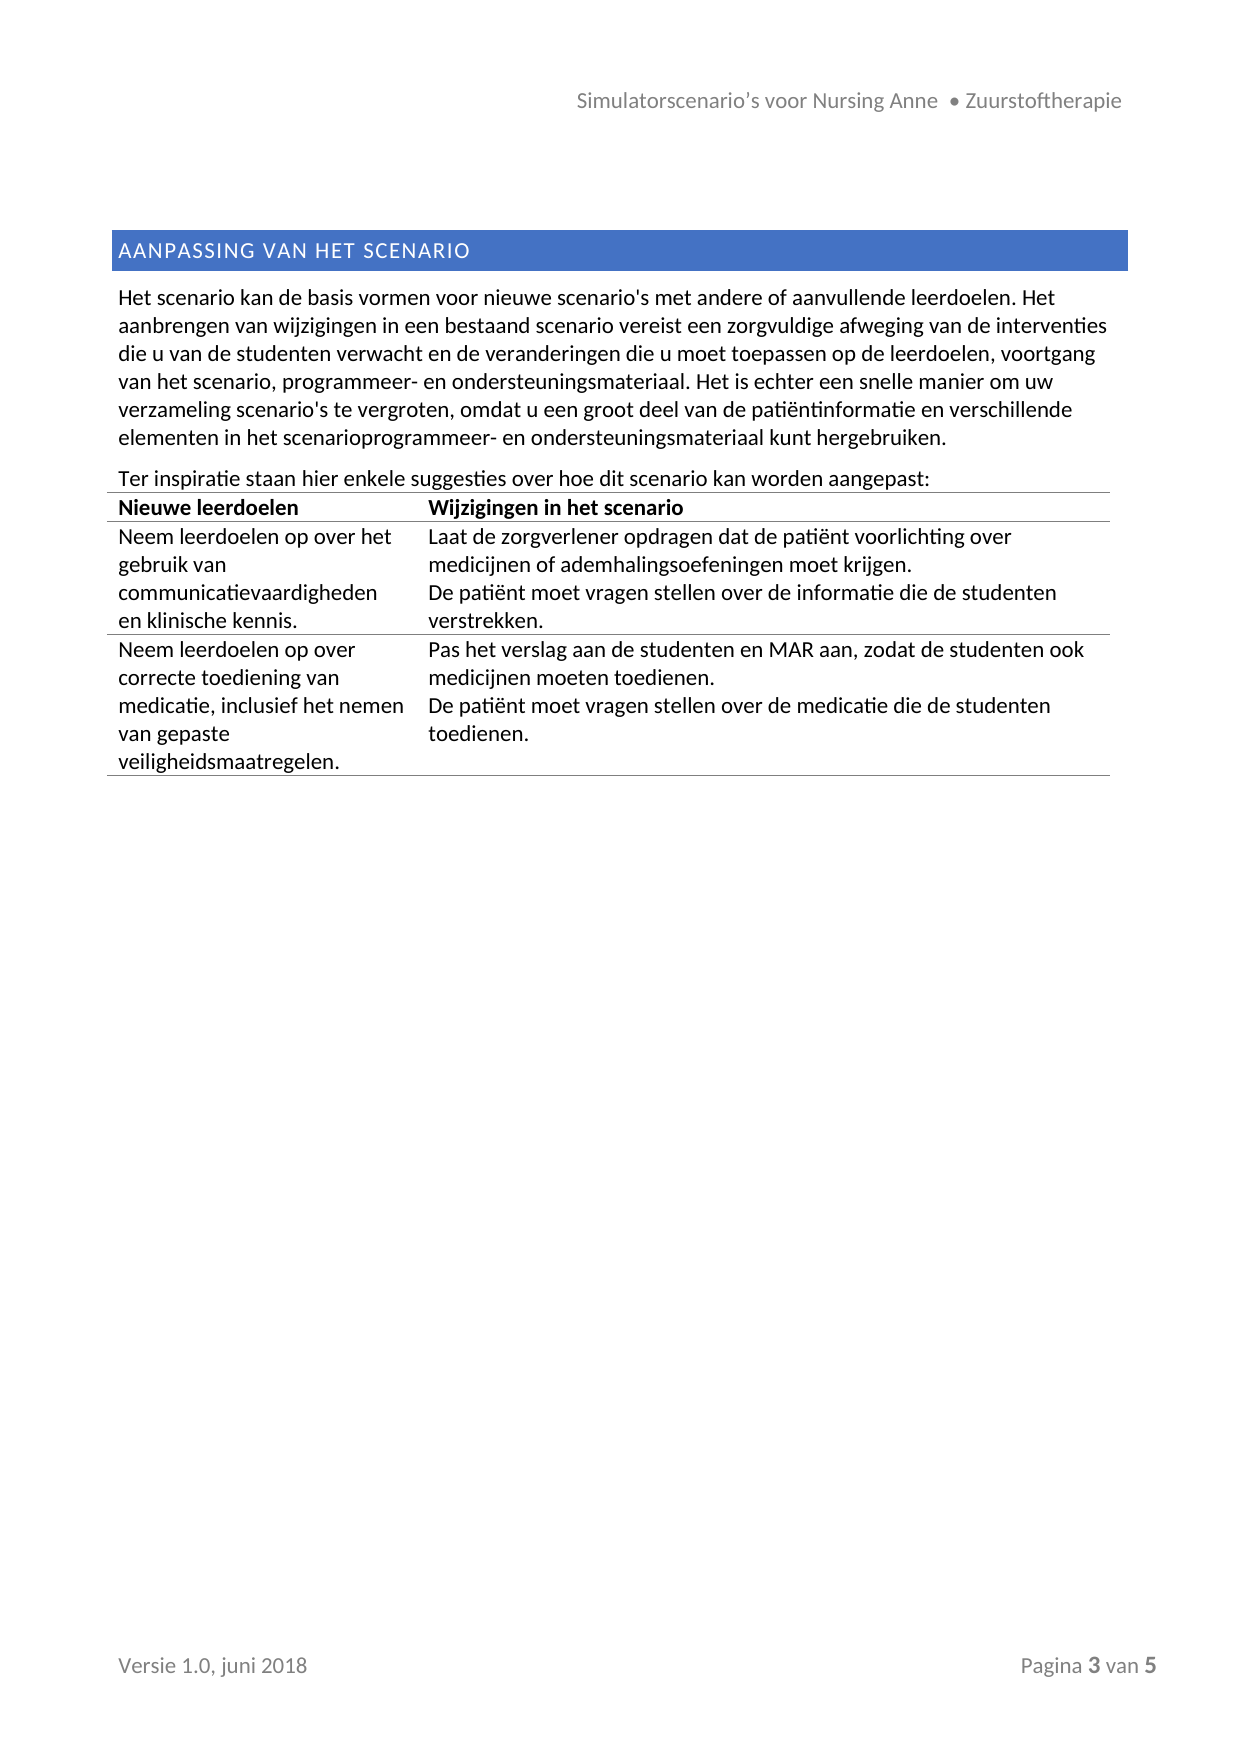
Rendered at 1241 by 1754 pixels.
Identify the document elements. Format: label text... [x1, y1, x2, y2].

table_header Nieuwe leerdoelen [107, 493, 417, 521]
subtitle Aanpassing van het scenario [118, 236, 1122, 264]
text Ter inspiratie staan ​​hier enkele suggesties over hoe dit scenario kan worden aangepast: [118, 464, 1122, 492]
table_cell Neem leerdoelen op over het gebruik van communicatievaardigheden en klinische kennis. [107, 522, 417, 634]
table_header Wijzigingen in het scenario [417, 493, 1110, 521]
table_cell Neem leerdoelen op over correcte toediening van medicatie, inclusief het nemen van gepaste veiligheidsmaatregelen. [107, 635, 417, 775]
text Het scenario kan de basis vormen voor nieuwe scenario's met andere of aanvullende leerdoelen. Het aanbrengen van wijzigingen in een bestaand scenario vereist een zorgvuldige afweging van de interventies die u van de studenten verwacht en de veranderingen die u moet toepassen op de leerdoelen, voortgang van het scenario, programmeer- en ondersteuningsmateriaal. Het is echter een snelle manier om uw verzameling scenario's te vergroten, omdat u een groot deel van de patiëntinformatie en verschillende elementen in het scenarioprogrammeer- en ondersteuningsmateriaal kunt hergebruiken. [118, 283, 1122, 451]
table_cell Pas het verslag aan de studenten en MAR aan, zodat de studenten ook medicijnen moeten toedienen. De patiënt moet vragen stellen over de medicatie die de studenten toedienen. [417, 635, 1110, 775]
table_cell Laat de zorgverlener opdragen dat de patiënt voorlichting over medicijnen of ademhalingsoefeningen moet krijgen. De patiënt moet vragen stellen over de informatie die de studenten verstrekken. [417, 522, 1110, 634]
